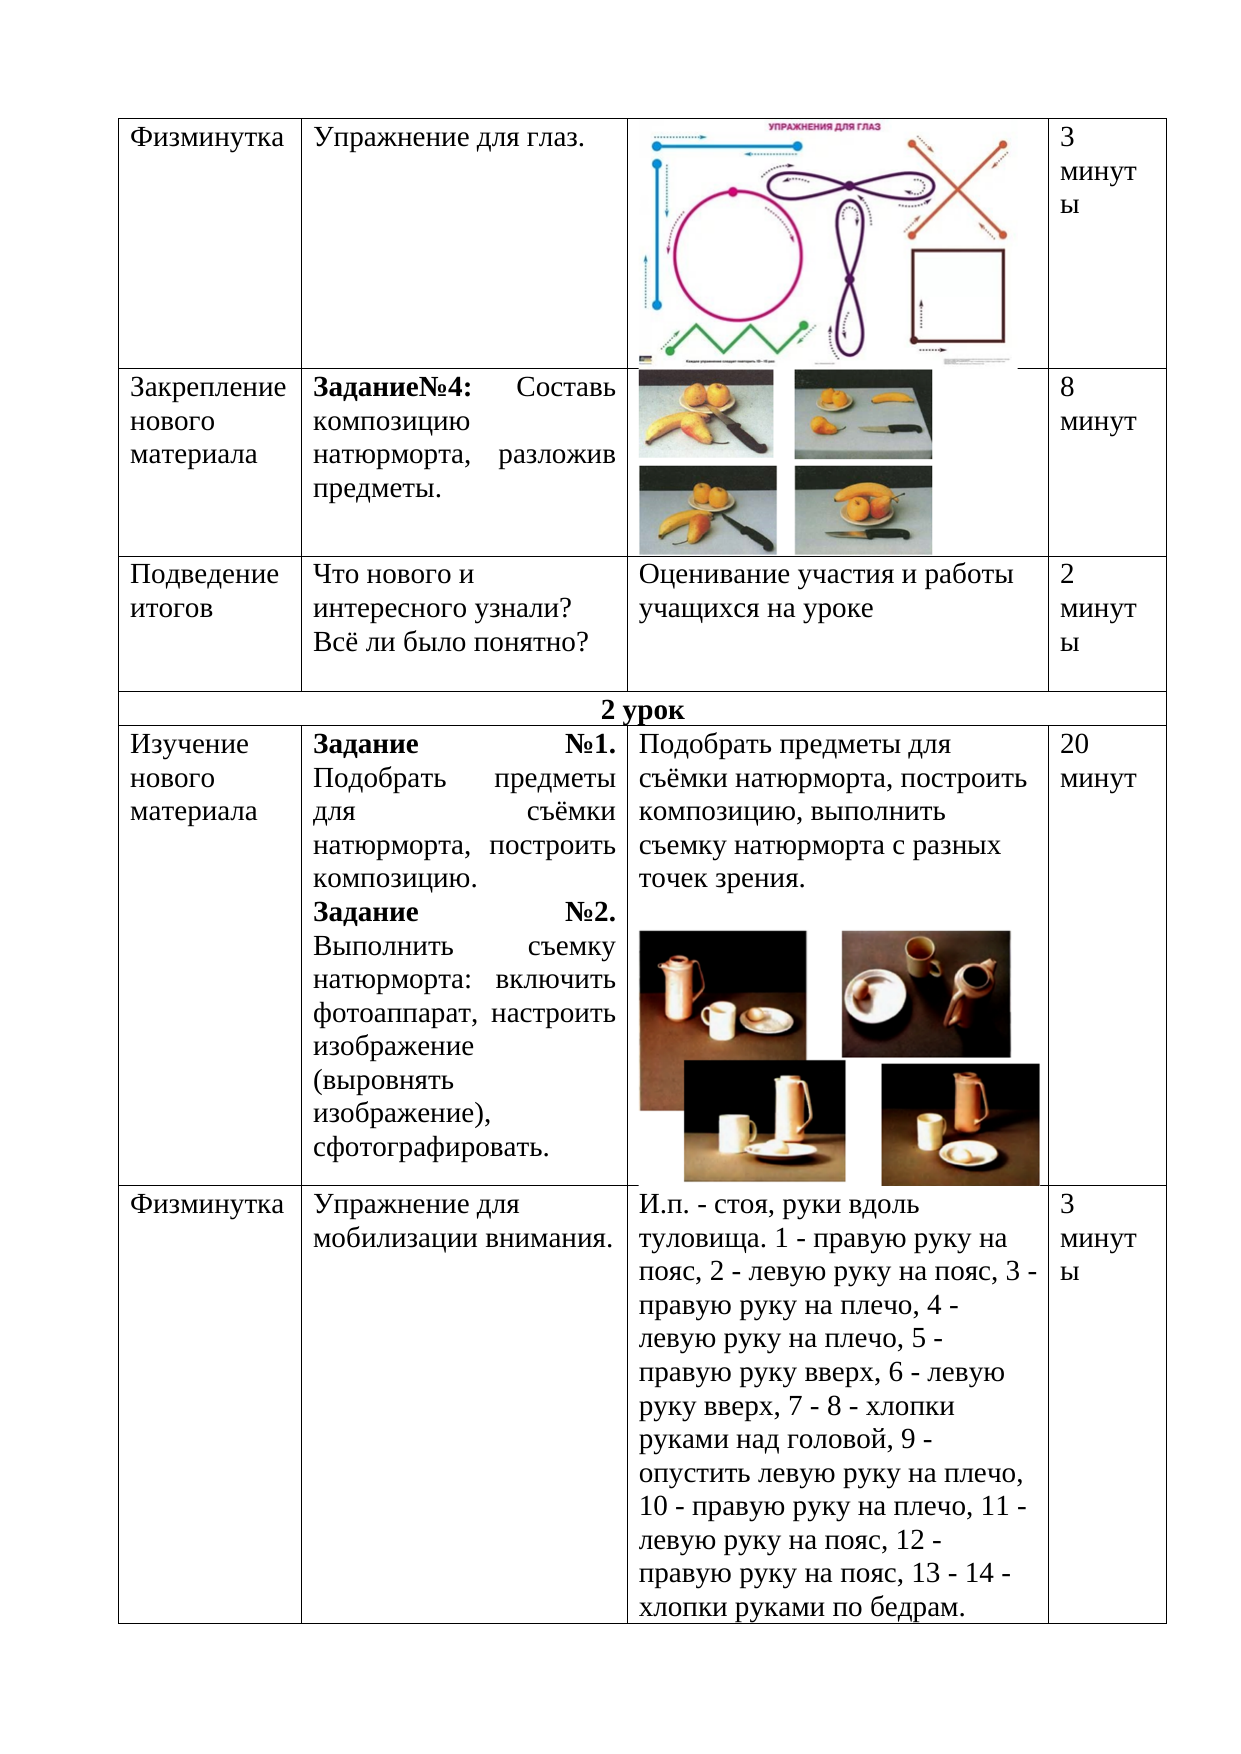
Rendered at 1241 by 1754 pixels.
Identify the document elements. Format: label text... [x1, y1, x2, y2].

table_cell Закрепление нового материала [119, 369, 301, 556]
table_cell Изучение нового материала [119, 726, 301, 1185]
table_cell 3 минуты [1049, 1186, 1166, 1622]
table_cell Подведение итогов [119, 557, 301, 691]
table_cell 8 минут [1049, 369, 1166, 556]
table_cell [1018, 119, 1048, 368]
table_cell 2 минуты [1049, 557, 1166, 691]
table_cell Подобрать предметы для съёмки натюрморта, построить композицию, выполнить съемку натюрморта с разных точек зрения. [628, 726, 1048, 1185]
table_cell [628, 1186, 1048, 1622]
table_cell [628, 369, 638, 556]
table_cell Задание №1. Подобрать предметы для съёмки натюрморта, построить композицию. Задание №2. Выполнить съемку натюрморта: включить фотоаппарат, настроить изображение (выровнять изображение), сфотографировать. [302, 726, 627, 1185]
table_cell Задание№4: Составь композицию натюрморта, разложив предметы. [302, 369, 627, 556]
table_cell [628, 119, 638, 368]
table_cell Что нового и интересного узнали? Всё ли было понятно? [302, 557, 627, 691]
picture [638, 119, 1018, 556]
table_cell Физминутка [119, 119, 301, 368]
table_cell 3 минуты [1049, 119, 1166, 368]
table_cell Физминутка [119, 1186, 301, 1622]
table_cell Упражнение для глаз. [302, 119, 627, 368]
table_cell Оценивание участия и работы учащихся на уроке [628, 557, 1048, 691]
table_cell [933, 369, 1048, 556]
table_cell 20 минут [1049, 726, 1166, 1185]
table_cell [302, 1186, 627, 1622]
table_cell 2 урок [119, 692, 1166, 725]
picture [638, 927, 1040, 1186]
